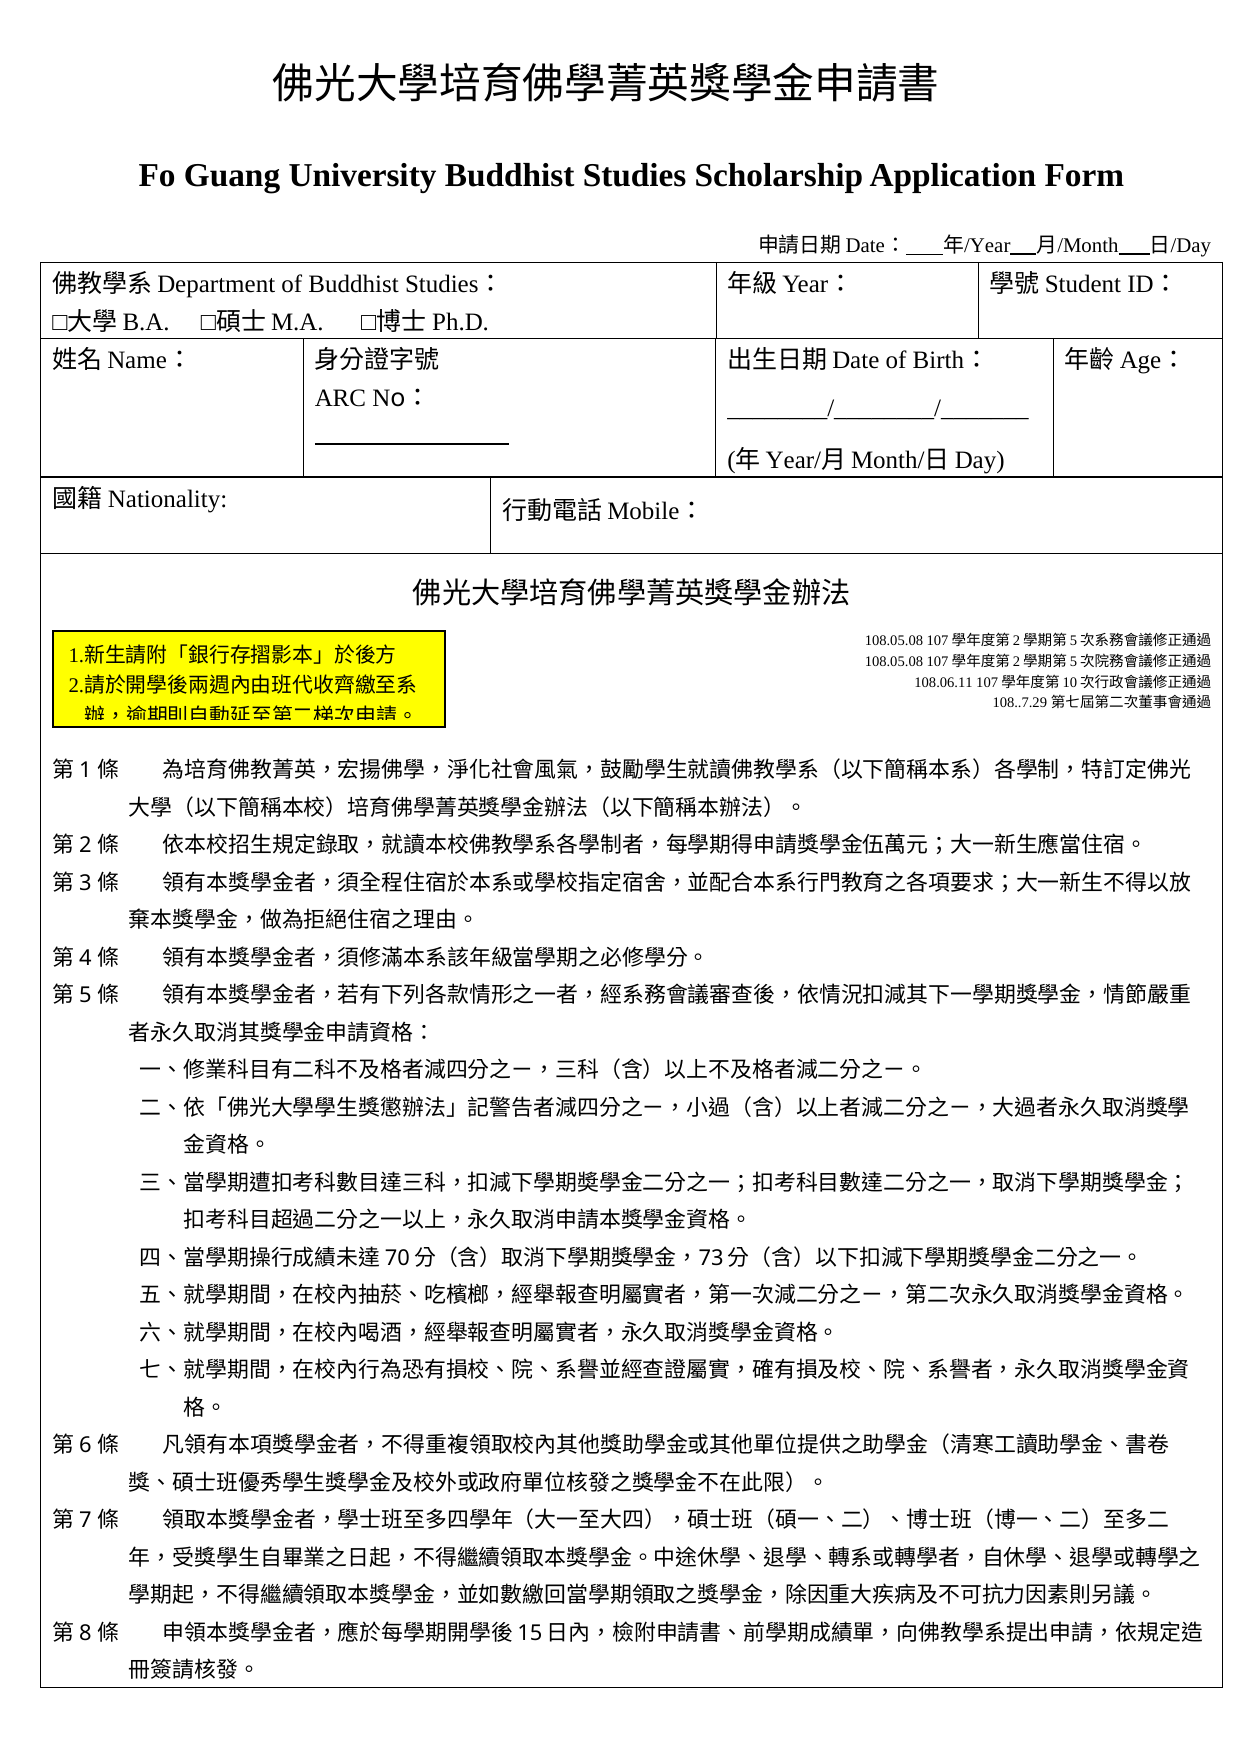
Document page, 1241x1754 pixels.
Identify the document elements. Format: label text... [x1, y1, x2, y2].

table_cell 年齡Age： [1054, 339, 1222, 476]
table_cell 學號Student ID： [979, 263, 1222, 338]
table_cell 姓名Name： [41, 339, 303, 476]
table_header 佛光大學培育佛學菁英獎學金申請書 Fo Guang University Buddhist Studies Scholarship Application Form 申請日期Date： 年/Year 月/Month 日/Day [41, 24, 1222, 262]
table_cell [41, 554, 1222, 1687]
table_cell 出生日期Date of Birth： ________/________/_______ (年Year/月Month/日Day) [716, 339, 1053, 476]
table_cell 國籍 Nationality: [41, 478, 490, 553]
table_cell 行動電話Mobile： [491, 478, 1222, 553]
table_cell 身分證字號 ARC No： [304, 339, 715, 476]
table_cell 年級Year： [717, 263, 978, 338]
table_cell 佛教學系Department of Buddhist Studies： □大學B.A. □碩士M.A. □博士 Ph.D. [41, 263, 716, 338]
